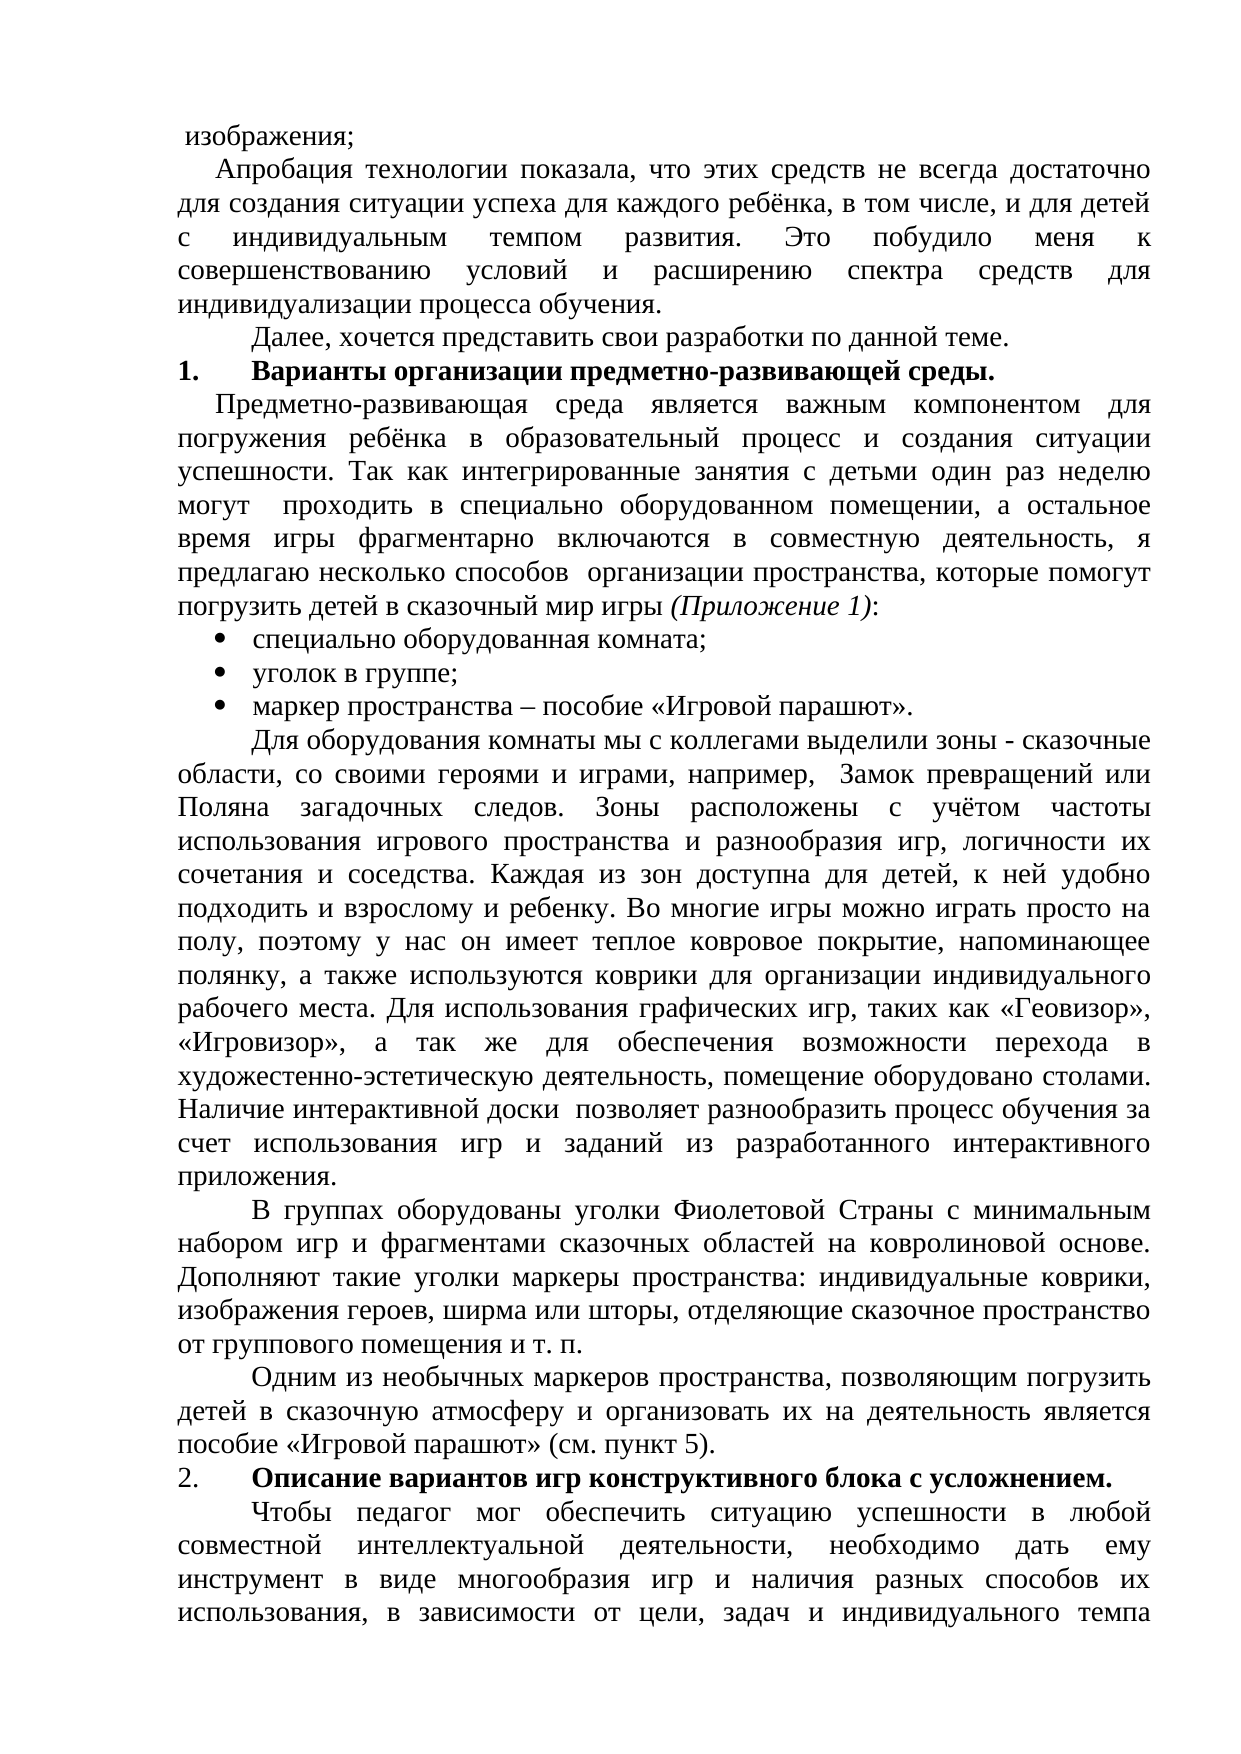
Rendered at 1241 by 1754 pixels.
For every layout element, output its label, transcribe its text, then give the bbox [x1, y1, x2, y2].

text Далее, хочется представить свои разработки по данной теме. [177, 319, 1152, 353]
list маркер пространства – пособие «Игровой парашют». [215, 688, 1152, 722]
list уголок в группе; [215, 655, 1152, 688]
text Апробация технологии показала, что этих средств не всегда достаточно для создания ситуации успеха для каждого ребёнка, в том числе, и для детей с индивидуальным темпом развития. Это побудило меня к совершенствованию условий и расширению спектра средств для индивидуализации процесса обучения. [177, 152, 1152, 319]
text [177, 1494, 1152, 1628]
list Предметно-развивающая среда является важным компонентом для погружения ребёнка в образовательный процесс и создания ситуации успешности. Так как интегрированные занятия с детьми один раз неделю могут проходить в специально оборудованном помещении, а остальное время игры фрагментарно включаются в совместную деятельность, я предлагаю несколько способов организации пространства, которые помогут погрузить детей в сказочный мир игры (Приложение 1): [177, 386, 1152, 621]
text В группах оборудованы уголки Фиолетовой Страны с минимальным набором игр и фрагментами сказочных областей на ковролиновой основе. Дополняют такие уголки маркеры пространства: индивидуальные коврики, изображения героев, ширма или шторы, отделяющие сказочное пространство от группового помещения и т. п. [177, 1192, 1152, 1359]
list специально оборудованная комната; [215, 621, 1152, 655]
text Для оборудования комнаты мы с коллегами выделили зоны - сказочные области, со своими героями и играми, например, Замок превращений или Поляна загадочных следов. Зоны расположены с учётом частоты использования игрового пространства и разнообразия игр, логичности их сочетания и соседства. Каждая из зон доступна для детей, к ней удобно подходить и взрослому и ребенку. Во многие игры можно играть просто на полу, поэтому у нас он имеет теплое ковровое покрытие, напоминающее полянку, а также используются коврики для организации индивидуального рабочего места. Для использования графических игр, таких как «Геовизор», «Игровизор», а так же для обеспечения возможности перехода в художестенно-эстетическую деятельность, помещение оборудовано столами. Наличие интерактивной доски позволяет разнообразить процесс обучения за счет использования игр и заданий из разработанного интерактивного приложения. [177, 722, 1152, 1192]
text изображения; [177, 118, 1152, 152]
list Варианты организации предметно-развивающей среды. [177, 353, 1152, 386]
text Одним из необычных маркеров пространства, позволяющим погрузить детей в сказочную атмосферу и организовать их на деятельность является пособие «Игровой парашют» (см. пункт 5). [177, 1359, 1152, 1460]
list Описание вариантов игр конструктивного блока с усложнением. [177, 1460, 1152, 1494]
